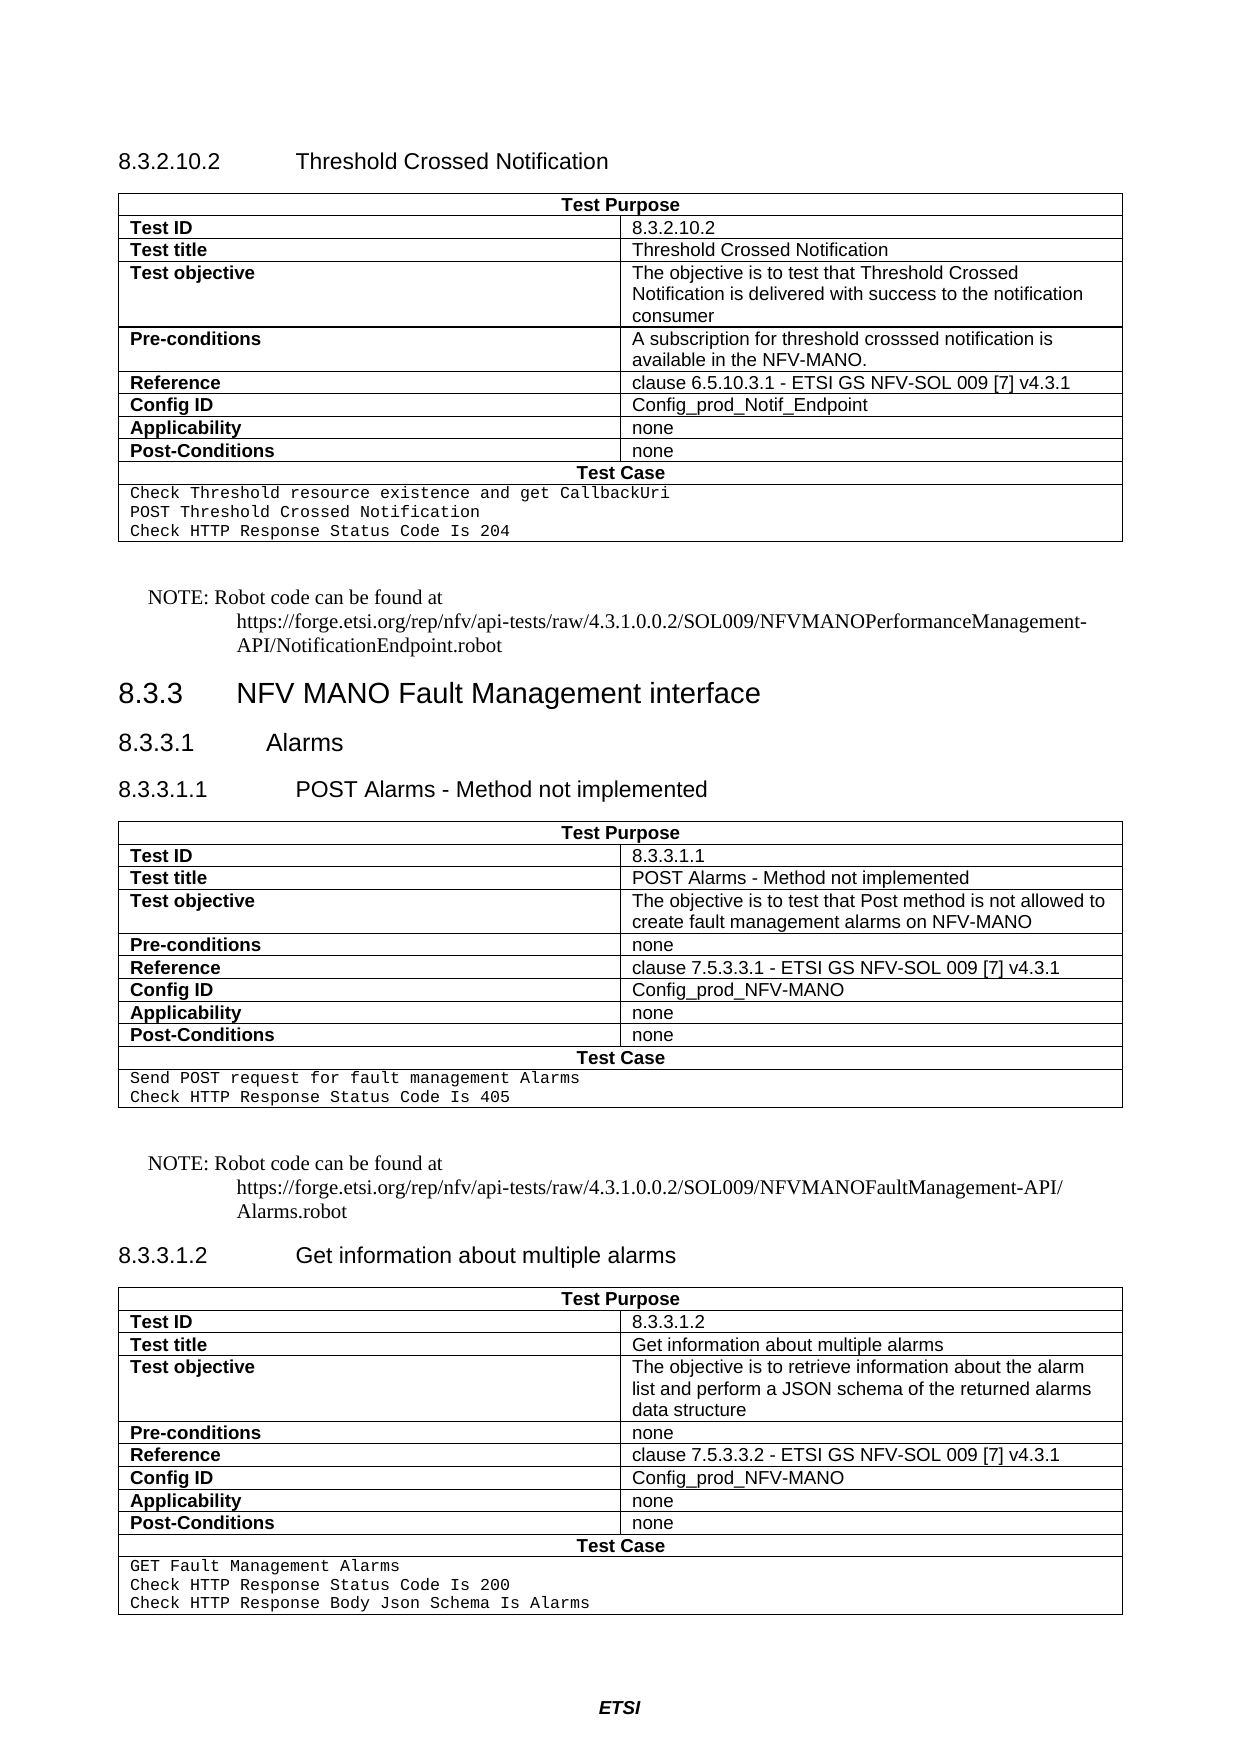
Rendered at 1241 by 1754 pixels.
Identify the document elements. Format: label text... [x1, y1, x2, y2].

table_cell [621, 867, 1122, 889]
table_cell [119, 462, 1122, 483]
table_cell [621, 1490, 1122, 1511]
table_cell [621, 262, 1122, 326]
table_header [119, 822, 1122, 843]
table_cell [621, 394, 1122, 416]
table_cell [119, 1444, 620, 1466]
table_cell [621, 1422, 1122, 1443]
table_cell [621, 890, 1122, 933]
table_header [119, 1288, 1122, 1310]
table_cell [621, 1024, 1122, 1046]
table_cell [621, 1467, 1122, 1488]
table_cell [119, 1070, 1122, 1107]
subtitle 8.3.3.1.1 POST Alarms - Method not implemented [118, 776, 1122, 802]
subtitle 8.3.3 NFV MANO Fault Management interface [118, 676, 1122, 709]
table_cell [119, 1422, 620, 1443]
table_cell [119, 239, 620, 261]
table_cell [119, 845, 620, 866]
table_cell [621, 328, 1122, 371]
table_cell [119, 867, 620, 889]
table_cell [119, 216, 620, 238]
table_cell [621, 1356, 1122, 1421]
text NOTE: Robot code can be found at https://forge.etsi.org/rep/nfv/api-tests/raw/4.3.1.0.0.2/SOL009/NFVMANOFaultManagement-API/Alarms.robot [148, 1151, 1122, 1223]
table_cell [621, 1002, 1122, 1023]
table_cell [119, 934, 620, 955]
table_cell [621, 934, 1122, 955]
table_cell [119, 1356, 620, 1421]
text NOTE: Robot code can be found at https://forge.etsi.org/rep/nfv/api-tests/raw/4.3.1.0.0.2/SOL009/NFVMANOPerformanceManagement-API/NotificationEndpoint.robot [148, 585, 1122, 657]
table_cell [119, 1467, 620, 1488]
subtitle 8.3.3.1 Alarms [118, 728, 1122, 757]
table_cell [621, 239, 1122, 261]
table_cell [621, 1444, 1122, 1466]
subtitle 8.3.2.10.2 Threshold Crossed Notification [118, 148, 1122, 174]
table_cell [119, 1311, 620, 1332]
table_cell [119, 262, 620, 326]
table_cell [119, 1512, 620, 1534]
subtitle 8.3.3.1.2 Get information about multiple alarms [118, 1242, 1122, 1268]
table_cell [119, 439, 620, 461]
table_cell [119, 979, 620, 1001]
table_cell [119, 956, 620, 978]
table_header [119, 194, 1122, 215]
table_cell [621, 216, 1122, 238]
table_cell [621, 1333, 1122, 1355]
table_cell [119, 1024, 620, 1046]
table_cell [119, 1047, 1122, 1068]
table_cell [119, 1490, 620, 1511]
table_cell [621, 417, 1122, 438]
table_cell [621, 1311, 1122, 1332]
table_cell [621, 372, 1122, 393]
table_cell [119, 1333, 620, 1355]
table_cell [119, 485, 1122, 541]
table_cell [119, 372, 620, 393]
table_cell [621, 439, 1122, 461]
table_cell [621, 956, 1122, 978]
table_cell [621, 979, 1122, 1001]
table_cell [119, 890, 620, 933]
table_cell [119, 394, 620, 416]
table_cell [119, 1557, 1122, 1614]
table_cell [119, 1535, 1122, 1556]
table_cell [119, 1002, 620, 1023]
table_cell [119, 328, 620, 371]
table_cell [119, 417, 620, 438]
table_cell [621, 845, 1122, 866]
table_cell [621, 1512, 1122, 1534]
